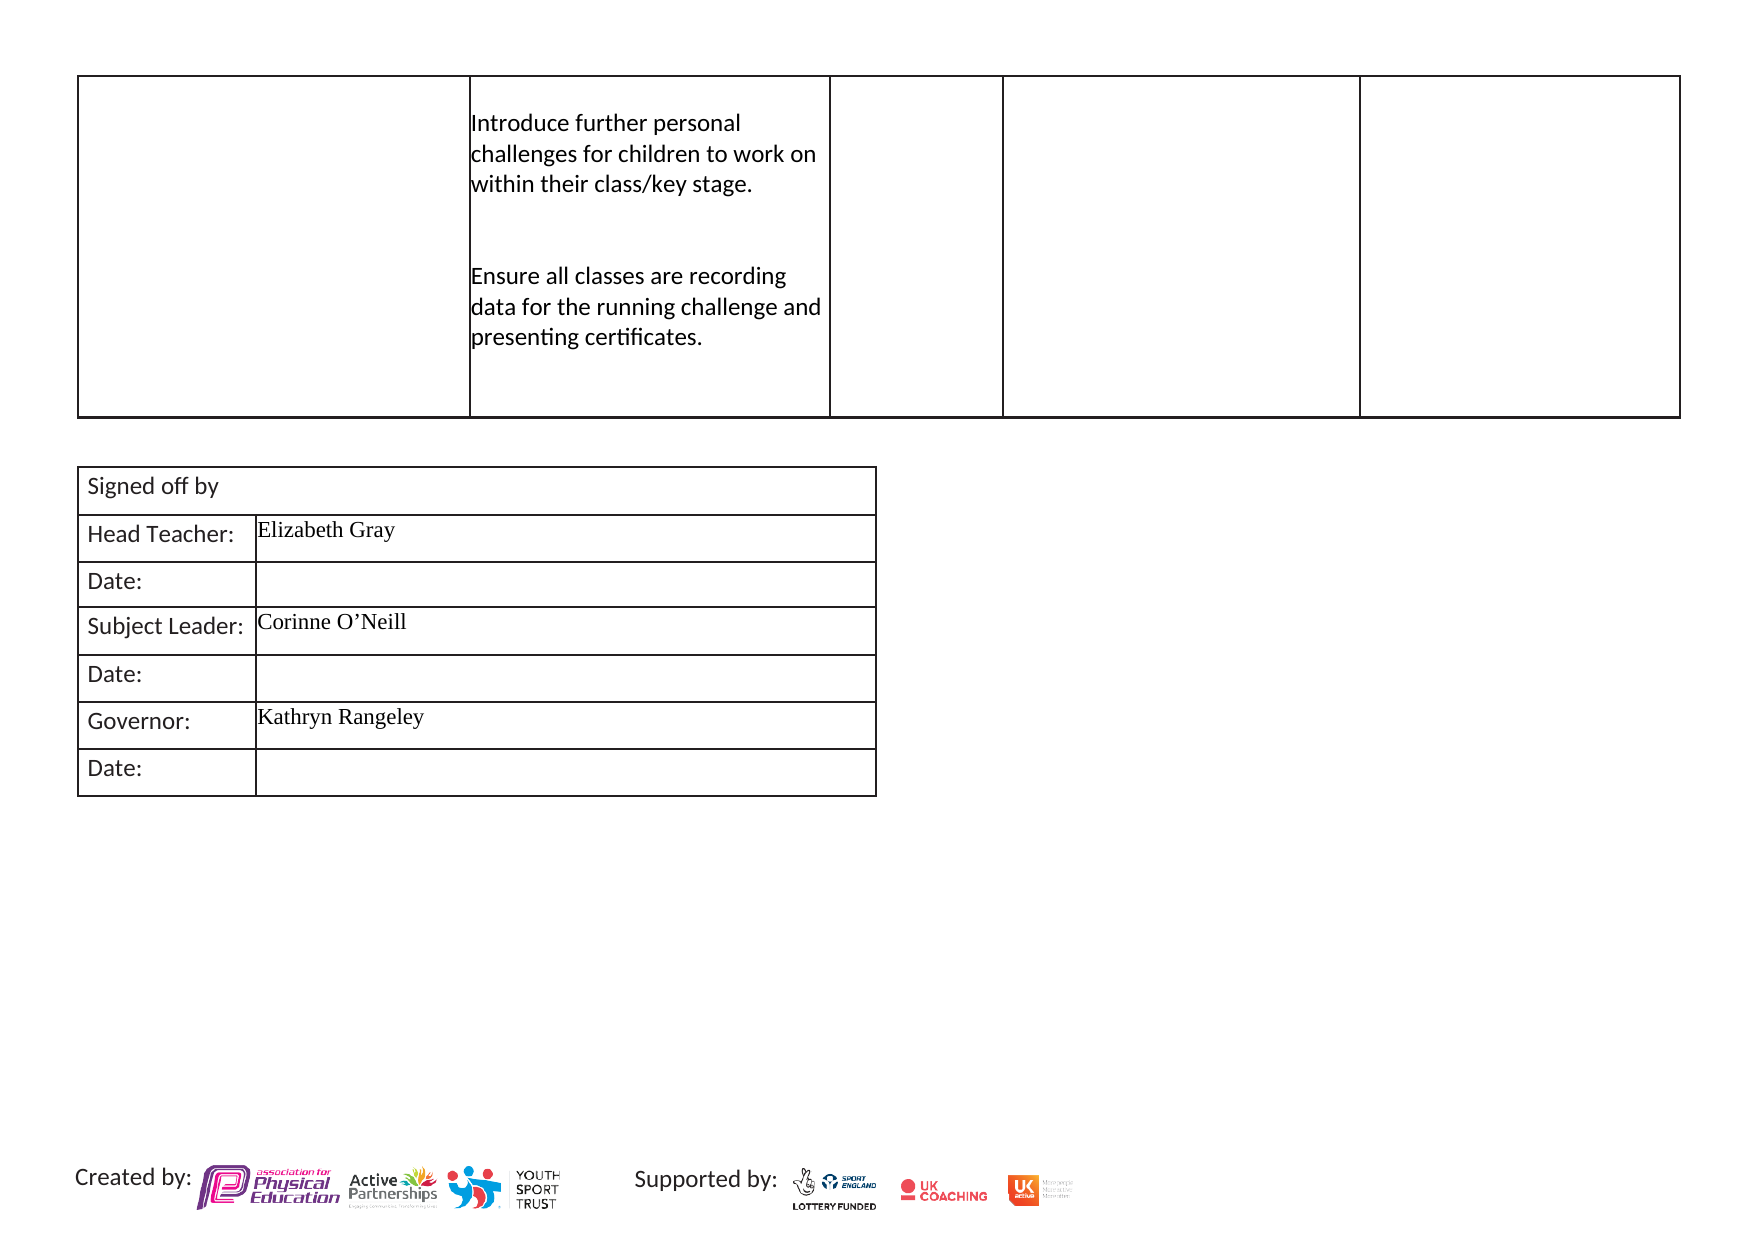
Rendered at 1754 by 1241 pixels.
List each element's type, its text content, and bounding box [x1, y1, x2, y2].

table_cell Date: [79, 656, 255, 701]
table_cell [471, 77, 829, 416]
picture [793, 1168, 876, 1210]
table_cell Subject Leader: [79, 608, 255, 654]
table_cell Elizabeth Gray [257, 516, 875, 561]
picture [1008, 1174, 1073, 1206]
table_cell Date: [79, 750, 255, 795]
picture [920, 1181, 987, 1201]
table_cell [257, 563, 875, 606]
picture [196, 1165, 560, 1210]
table_cell Head Teacher: [79, 516, 255, 561]
table_cell Governor: [79, 703, 255, 748]
table_cell [1361, 77, 1679, 416]
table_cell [79, 77, 469, 416]
table_cell [1004, 77, 1359, 416]
table_cell [257, 750, 875, 795]
table_cell Kathryn Rangeley [257, 703, 875, 748]
table_cell Date: [79, 563, 255, 606]
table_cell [831, 77, 1002, 416]
table_cell Corinne O’Neill [257, 608, 875, 654]
table_cell [257, 656, 875, 701]
table_header Signed off by [79, 468, 875, 514]
